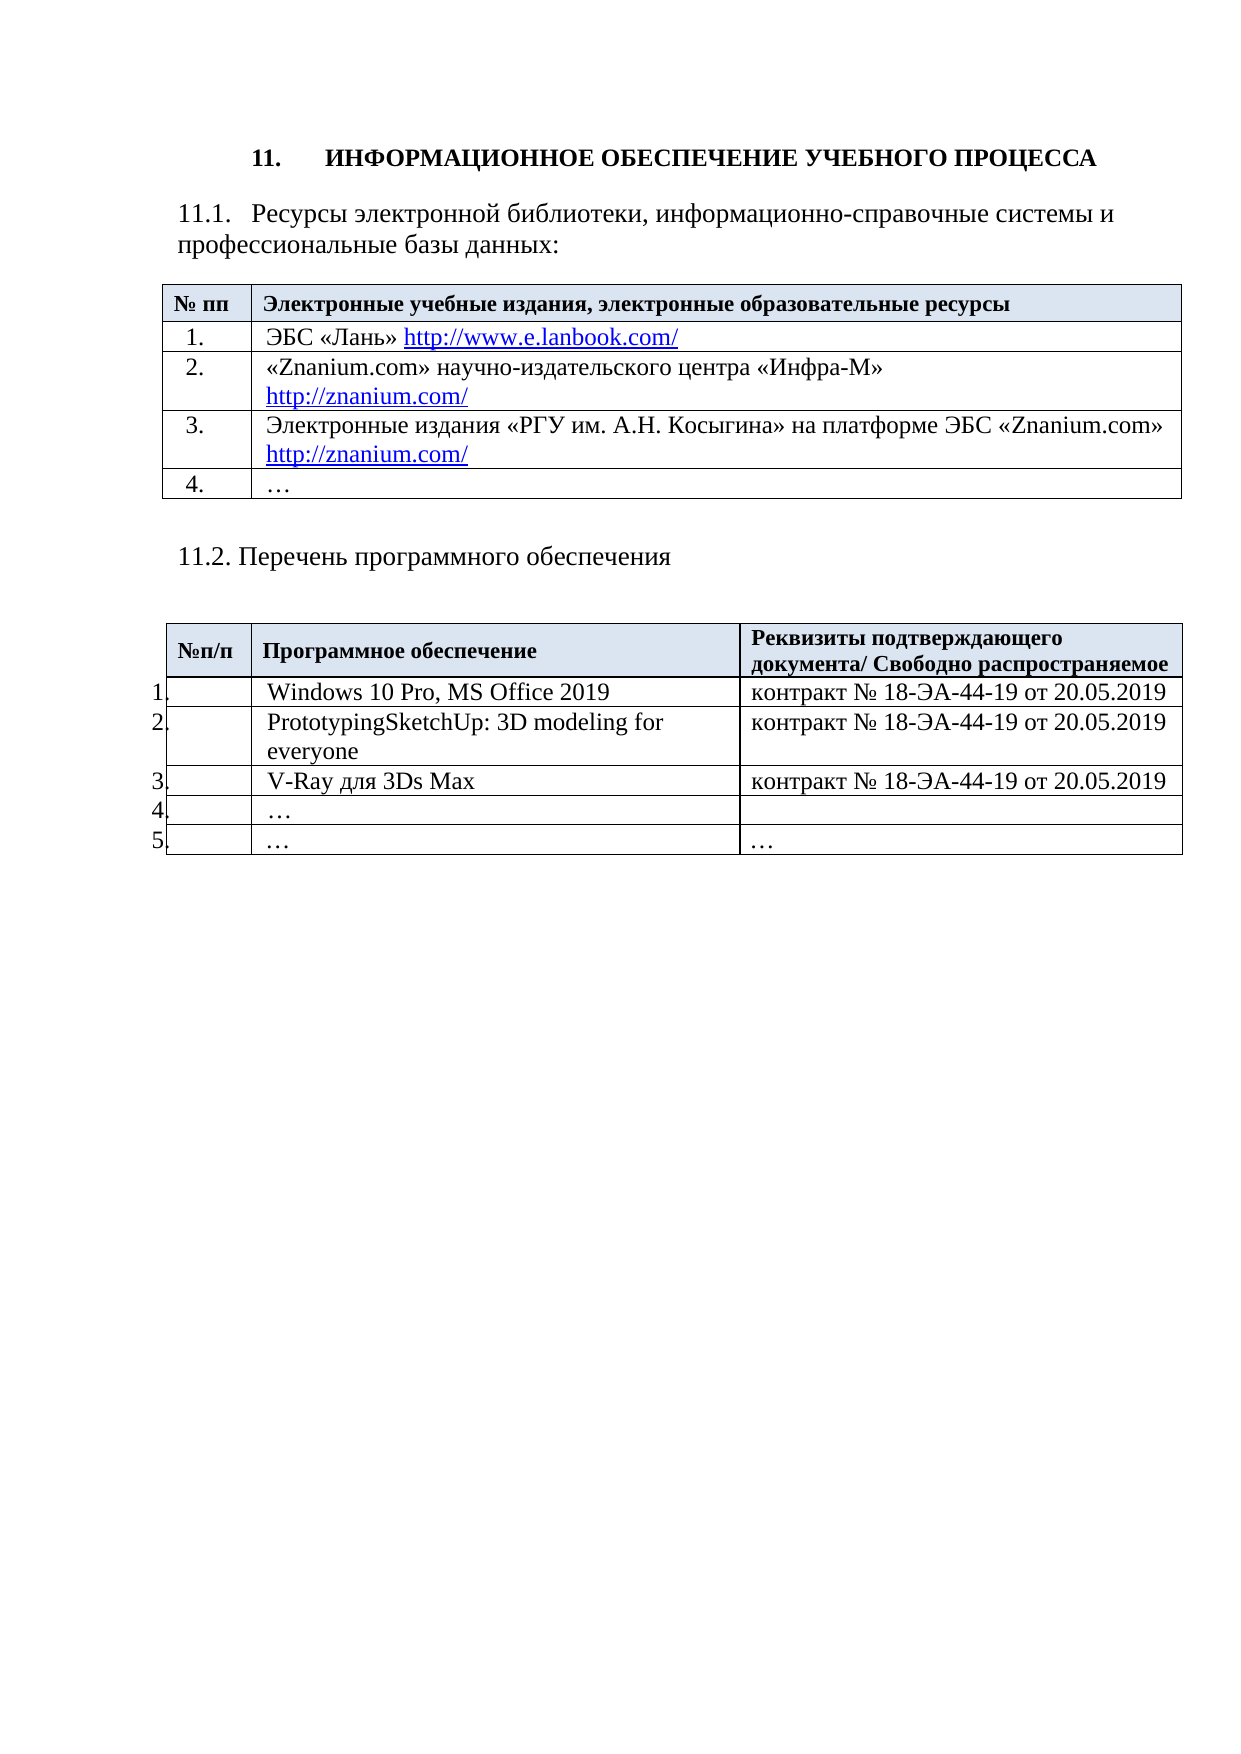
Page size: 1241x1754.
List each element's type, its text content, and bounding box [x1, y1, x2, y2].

table_header Реквизиты подтверждающего документа/ Свободно распространяемое [741, 624, 1182, 676]
table_cell [163, 469, 251, 498]
table_cell контракт № 18-ЭА-44-19 от 20.05.2019 [741, 707, 1182, 765]
table_cell … [741, 825, 1182, 854]
table_cell PrototypingSketchUp: 3D modeling for everyone [252, 707, 739, 765]
table_cell [163, 352, 251, 409]
table_cell [167, 825, 251, 854]
table_cell «Znanium.com» научно-издательского центра «Инфра-М» http://znanium.com/ [252, 352, 1181, 409]
table_header Программное обеспечение [252, 624, 739, 676]
table_cell [167, 766, 251, 794]
table_header № пп [163, 285, 251, 321]
table_cell [741, 796, 1182, 824]
table_cell V-Ray для 3Ds Max [252, 766, 739, 794]
table_cell Электронные издания «РГУ им. А.Н. Косыгина» на платформе ЭБС «Znanium.com» http://znanium.com/ [252, 411, 1181, 468]
table_cell … [252, 825, 739, 854]
table_cell [167, 678, 251, 706]
text 11.1. Ресурсы электронной библиотеки, информационно-справочные системы и профессиональные базы данных: [177, 197, 1152, 259]
table_cell контракт № 18-ЭА-44-19 от 20.05.2019 [741, 678, 1182, 706]
table_cell [167, 796, 251, 824]
table_cell Windows 10 Pro, MS Office 2019 [252, 678, 739, 706]
table_cell … [252, 469, 1181, 498]
table_cell контракт № 18-ЭА-44-19 от 20.05.2019 [741, 766, 1182, 794]
list ИНФОРМАЦИОННОЕ ОБЕСПЕЧЕНИЕ УЧЕБНОГО ПРОЦЕССА [251, 143, 1152, 172]
table_cell ЭБС «Лань» http://www.e.lanbook.com/ [252, 322, 1181, 351]
table_cell [163, 322, 251, 351]
table_header Электронные учебные издания, электронные образовательные ресурсы [252, 285, 1181, 321]
list 11.2. Перечень программного обеспечения [177, 540, 1152, 571]
table_cell … [252, 796, 739, 824]
table_cell [163, 411, 251, 468]
table_cell [167, 707, 251, 765]
table_header №п/п [167, 624, 251, 676]
